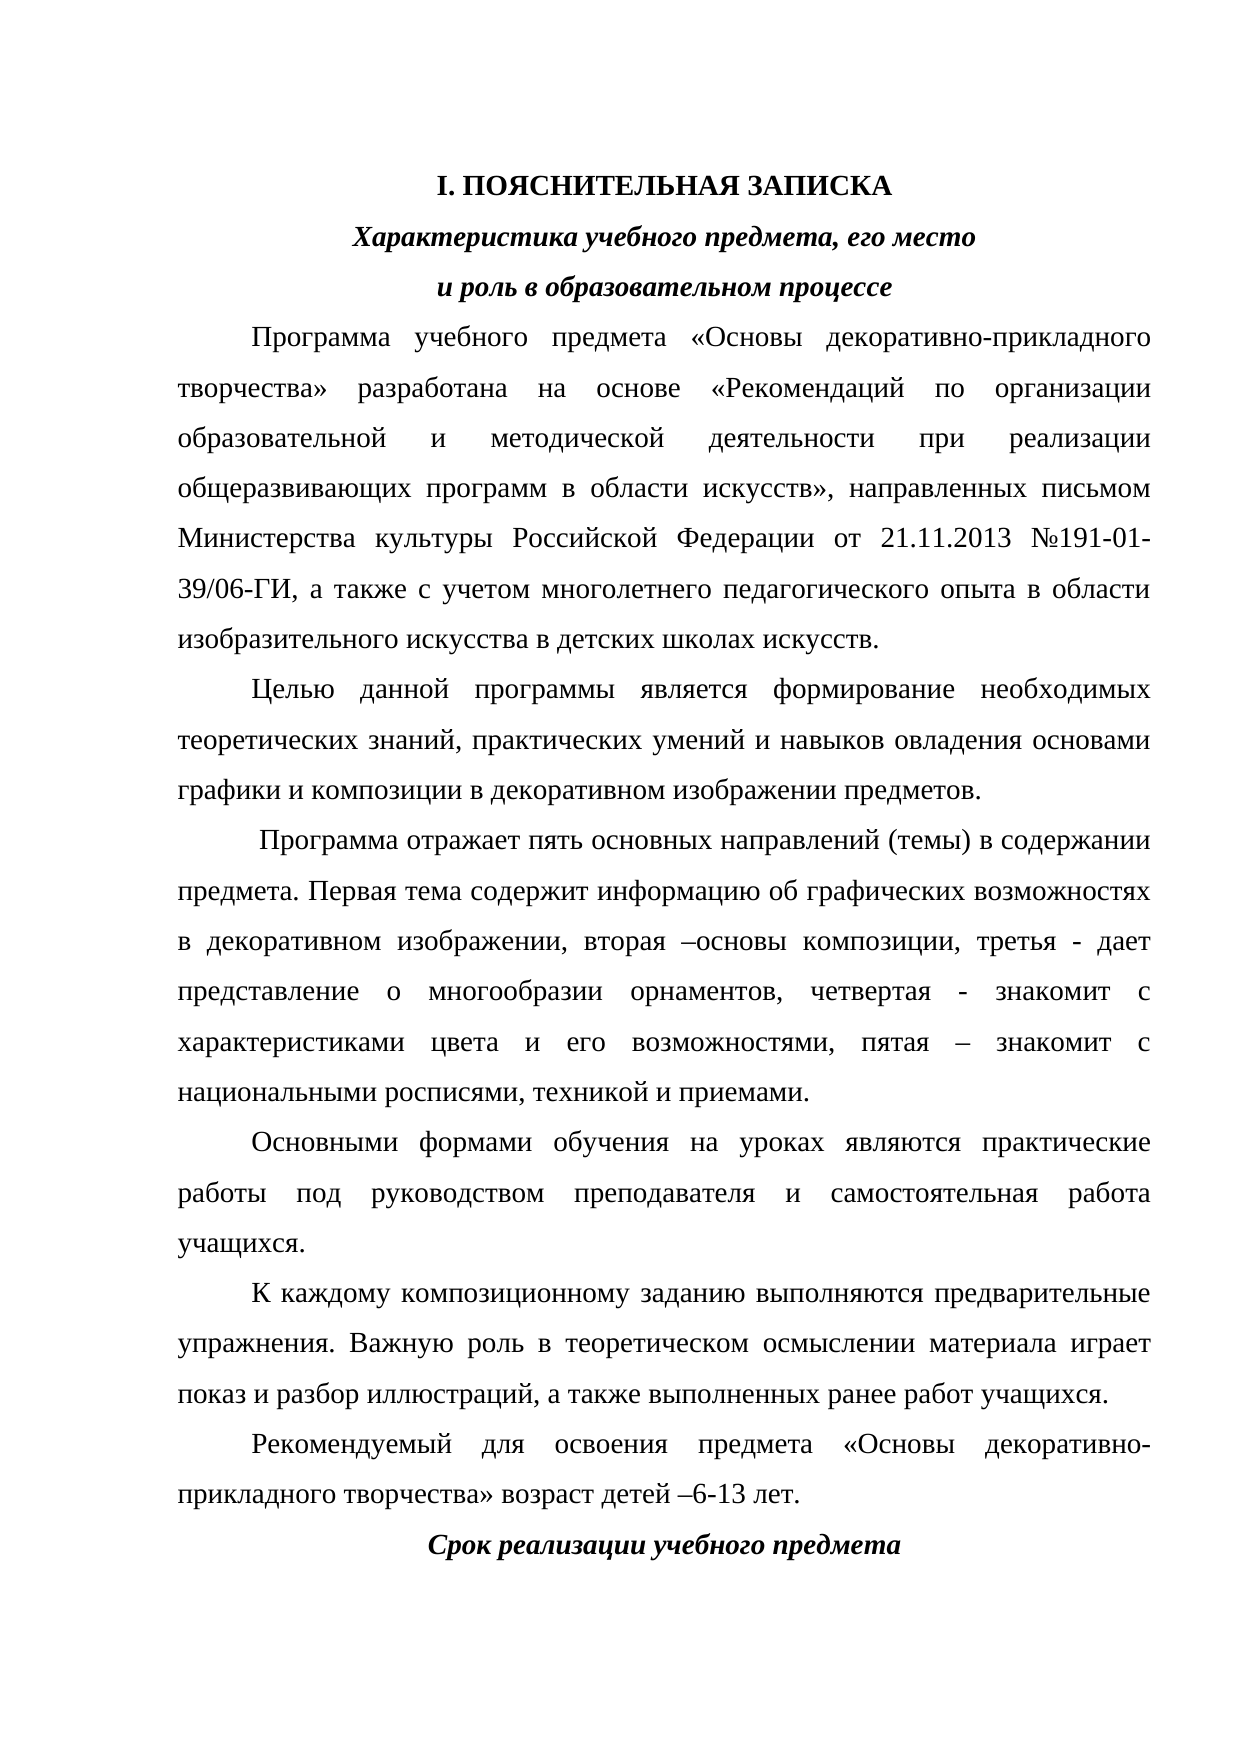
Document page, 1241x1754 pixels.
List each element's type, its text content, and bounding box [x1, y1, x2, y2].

text Целью данной программы является формирование необходимых теоретических знаний, практических умений и навыков овладения основами графики и композиции в декоративном изображении предметов. [177, 672, 1152, 806]
text К каждому композиционному заданию выполняются предварительные упражнения. Важную роль в теоретическом осмыслении материала играет показ и разбор иллюстраций, а также выполненных ранее работ учащихся. [177, 1275, 1152, 1409]
text Рекомендуемый для освоения предмета «Основы декоративно-прикладного творчества» возраст детей –6-13 лет. [177, 1426, 1152, 1510]
text Программа отражает пять основных направлений (темы) в содержании предмета. Первая тема содержит информацию об графических возможностях в декоративном изображении, вторая –основы композиции, третья - дает представление о многообразии орнаментов, четвертая - знакомит с характеристиками цвета и его возможностями, пятая – знакомит с национальными росписями, техникой и приемами. [177, 822, 1152, 1108]
text Срок реализации учебного предмета [118, 1527, 1152, 1560]
text I. ПОЯСНИТЕЛЬНАЯ ЗАПИСКА [177, 168, 1152, 202]
text и роль в образовательном процессе [177, 269, 1152, 303]
text Основными формами обучения на уроках являются практические работы под руководством преподавателя и самостоятельная работа учащихся. [177, 1124, 1152, 1258]
text Программа учебного предмета «Основы декоративно-прикладного творчества» разработана на основе «Рекомендаций по организации образовательной и методической деятельности при реализации общеразвивающих программ в области искусств», направленных письмом Министерства культуры Российской Федерации от 21.11.2013 №191-01-39/06-ГИ, а также с учетом многолетнего педагогического опыта в области изобразительного искусства в детских школах искусств. [177, 319, 1152, 655]
text Характеристика учебного предмета, его место [177, 219, 1152, 252]
